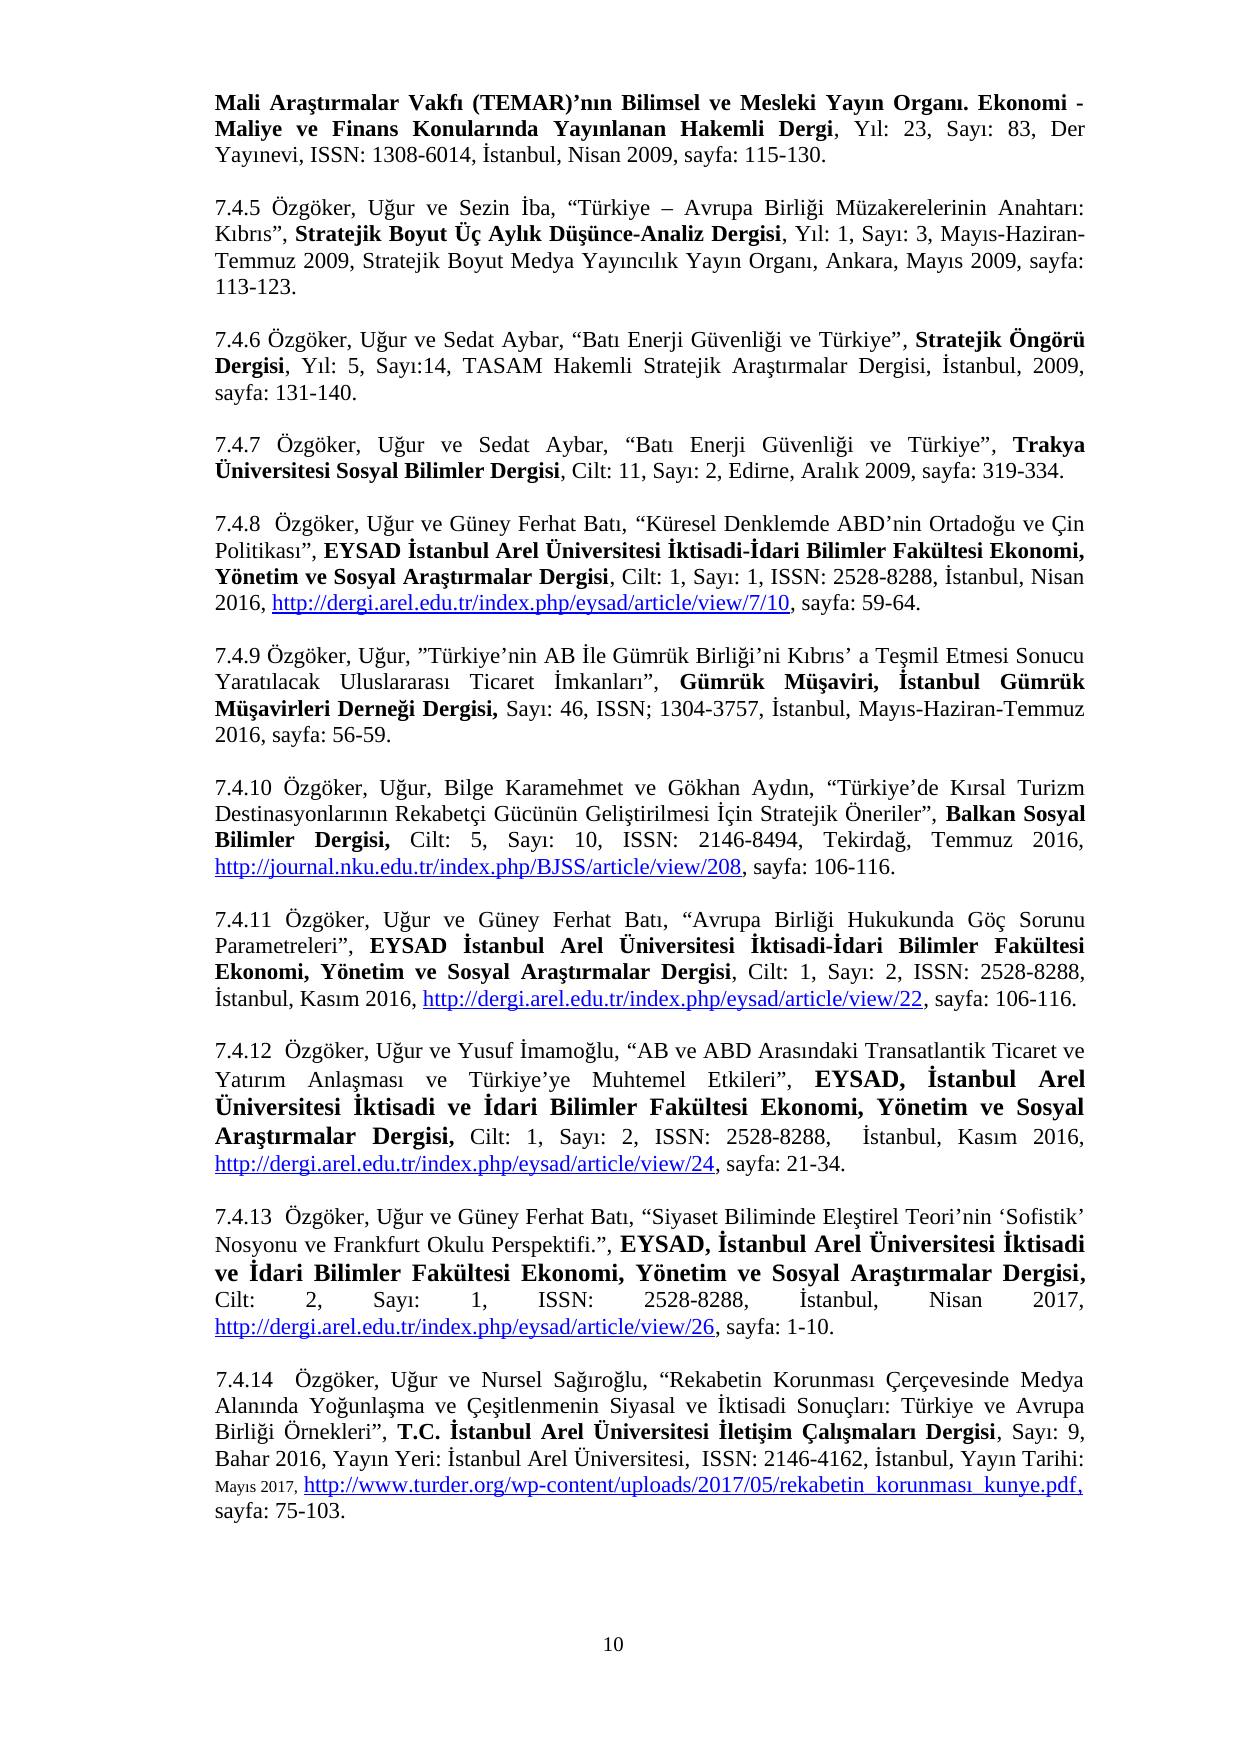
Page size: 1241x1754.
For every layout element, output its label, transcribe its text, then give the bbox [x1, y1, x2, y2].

text 7.4.9 Özgöker, Uğur, ”Türkiye’nin AB İle Gümrük Birliği’ni Kıbrıs’ a Teşmil Etmesi Sonucu Yaratılacak Uluslararası Ticaret İmkanları”, Gümrük Müşaviri, İstanbul Gümrük Müşavirleri Derneği Dergisi, Sayı: 46, ISSN; 1304-3757, İstanbul, Mayıs-Haziran-Temmuz 2016, sayfa: 56-59. [214, 642, 1085, 747]
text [214, 89, 1085, 168]
text sayfa: 75-103. [214, 1497, 1085, 1524]
text 7.4.12 Özgöker, Uğur ve Yusuf İmamoğlu, “AB ve ABD Arasındaki Transatlantik Ticaret ve Yatırım Anlaşması ve Türkiye’ye Muhtemel Etkileri”, EYSAD, İstanbul Arel Üniversitesi İktisadi ve İdari Bilimler Fakültesi Ekonomi, Yönetim ve Sosyal Araştırmalar Dergisi, Cilt: 1, Sayı: 2, ISSN: 2528-8288, İstanbul, Kasım 2016, http://dergi.arel.edu.tr/index.php/eysad/article/view/24, sayfa: 21-34. [214, 1037, 1085, 1176]
text 7.4.13 Özgöker, Uğur ve Güney Ferhat Batı, “Siyaset Biliminde Eleştirel Teori’nin ‘Sofistik’ Nosyonu ve Frankfurt Okulu Perspektifi.”, EYSAD, İstanbul Arel Üniversitesi İktisadi ve İdari Bilimler Fakültesi Ekonomi, Yönetim ve Sosyal Araştırmalar Dergisi, Cilt: 2, Sayı: 1, ISSN: 2528-8288, İstanbul, Nisan 2017, http://dergi.arel.edu.tr/index.php/eysad/article/view/26, sayfa: 1-10. [214, 1203, 1085, 1339]
text 7.4.10 Özgöker, Uğur, Bilge Karamehmet ve Gökhan Aydın, “Türkiye’de Kırsal Turizm Destinasyonlarının Rekabetçi Gücünün Geliştirilmesi İçin Stratejik Öneriler”, Balkan Sosyal Bilimler Dergisi, Cilt: 5, Sayı: 10, ISSN: 2146-8494, Tekirdağ, Temmuz 2016, http://journal.nku.edu.tr/index.php/BJSS/article/view/208, sayfa: 106-116. [214, 774, 1085, 879]
text 7.4.14 Özgöker, Uğur ve Nursel Sağıroğlu, “Rekabetin Korunması Çerçevesinde Medya Alanında Yoğunlaşma ve Çeşitlenmenin Siyasal ve İktisadi Sonuçları: Türkiye ve Avrupa Birliği Örnekleri”, T.C. İstanbul Arel Üniversitesi İletişim Çalışmaları Dergisi, Sayı: 9, Bahar 2016, Yayın Yeri: İstanbul Arel Üniversitesi, ISSN: 2146-4162, İstanbul, Yayın Tarihi: Mayıs 2017, http://www.turder.org/wp-content/uploads/2017/05/rekabetin_korunması_kunye.pdf, [214, 1366, 1085, 1497]
text 7.4.8 Özgöker, Uğur ve Güney Ferhat Batı, “Küresel Denklemde ABD’nin Ortadoğu ve Çin Politikası”, EYSAD İstanbul Arel Üniversitesi İktisadi-İdari Bilimler Fakültesi Ekonomi, Yönetim ve Sosyal Araştırmalar Dergisi, Cilt: 1, Sayı: 1, ISSN: 2528-8288, İstanbul, Nisan 2016, http://dergi.arel.edu.tr/index.php/eysad/article/view/7/10, sayfa: 59-64. [214, 510, 1085, 616]
text 7.4.11 Özgöker, Uğur ve Güney Ferhat Batı, “Avrupa Birliği Hukukunda Göç Sorunu Parametreleri”, EYSAD İstanbul Arel Üniversitesi İktisadi-İdari Bilimler Fakültesi Ekonomi, Yönetim ve Sosyal Araştırmalar Dergisi, Cilt: 1, Sayı: 2, ISSN: 2528-8288, İstanbul, Kasım 2016, http://dergi.arel.edu.tr/index.php/eysad/article/view/22, sayfa: 106-116. [214, 906, 1085, 1011]
text 7.4.6 Özgöker, Uğur ve Sedat Aybar, “Batı Enerji Güvenliği ve Türkiye”, Stratejik Öngörü Dergisi, Yıl: 5, Sayı:14, TASAM Hakemli Stratejik Araştırmalar Dergisi, İstanbul, 2009, sayfa: 131-140. [214, 326, 1085, 405]
text 7.4.5 Özgöker, Uğur ve Sezin İba, “Türkiye – Avrupa Birliği Müzakerelerinin Anahtarı: Kıbrıs”, Stratejik Boyut Üç Aylık Düşünce-Analiz Dergisi, Yıl: 1, Sayı: 3, Mayıs-Haziran-Temmuz 2009, Stratejik Boyut Medya Yayıncılık Yayın Organı, Ankara, Mayıs 2009, sayfa: 113-123. [214, 194, 1085, 299]
text 7.4.7 Özgöker, Uğur ve Sedat Aybar, “Batı Enerji Güvenliği ve Türkiye”, Trakya Üniversitesi Sosyal Bilimler Dergisi, Cilt: 11, Sayı: 2, Edirne, Aralık 2009, sayfa: 319-334. [214, 431, 1085, 484]
